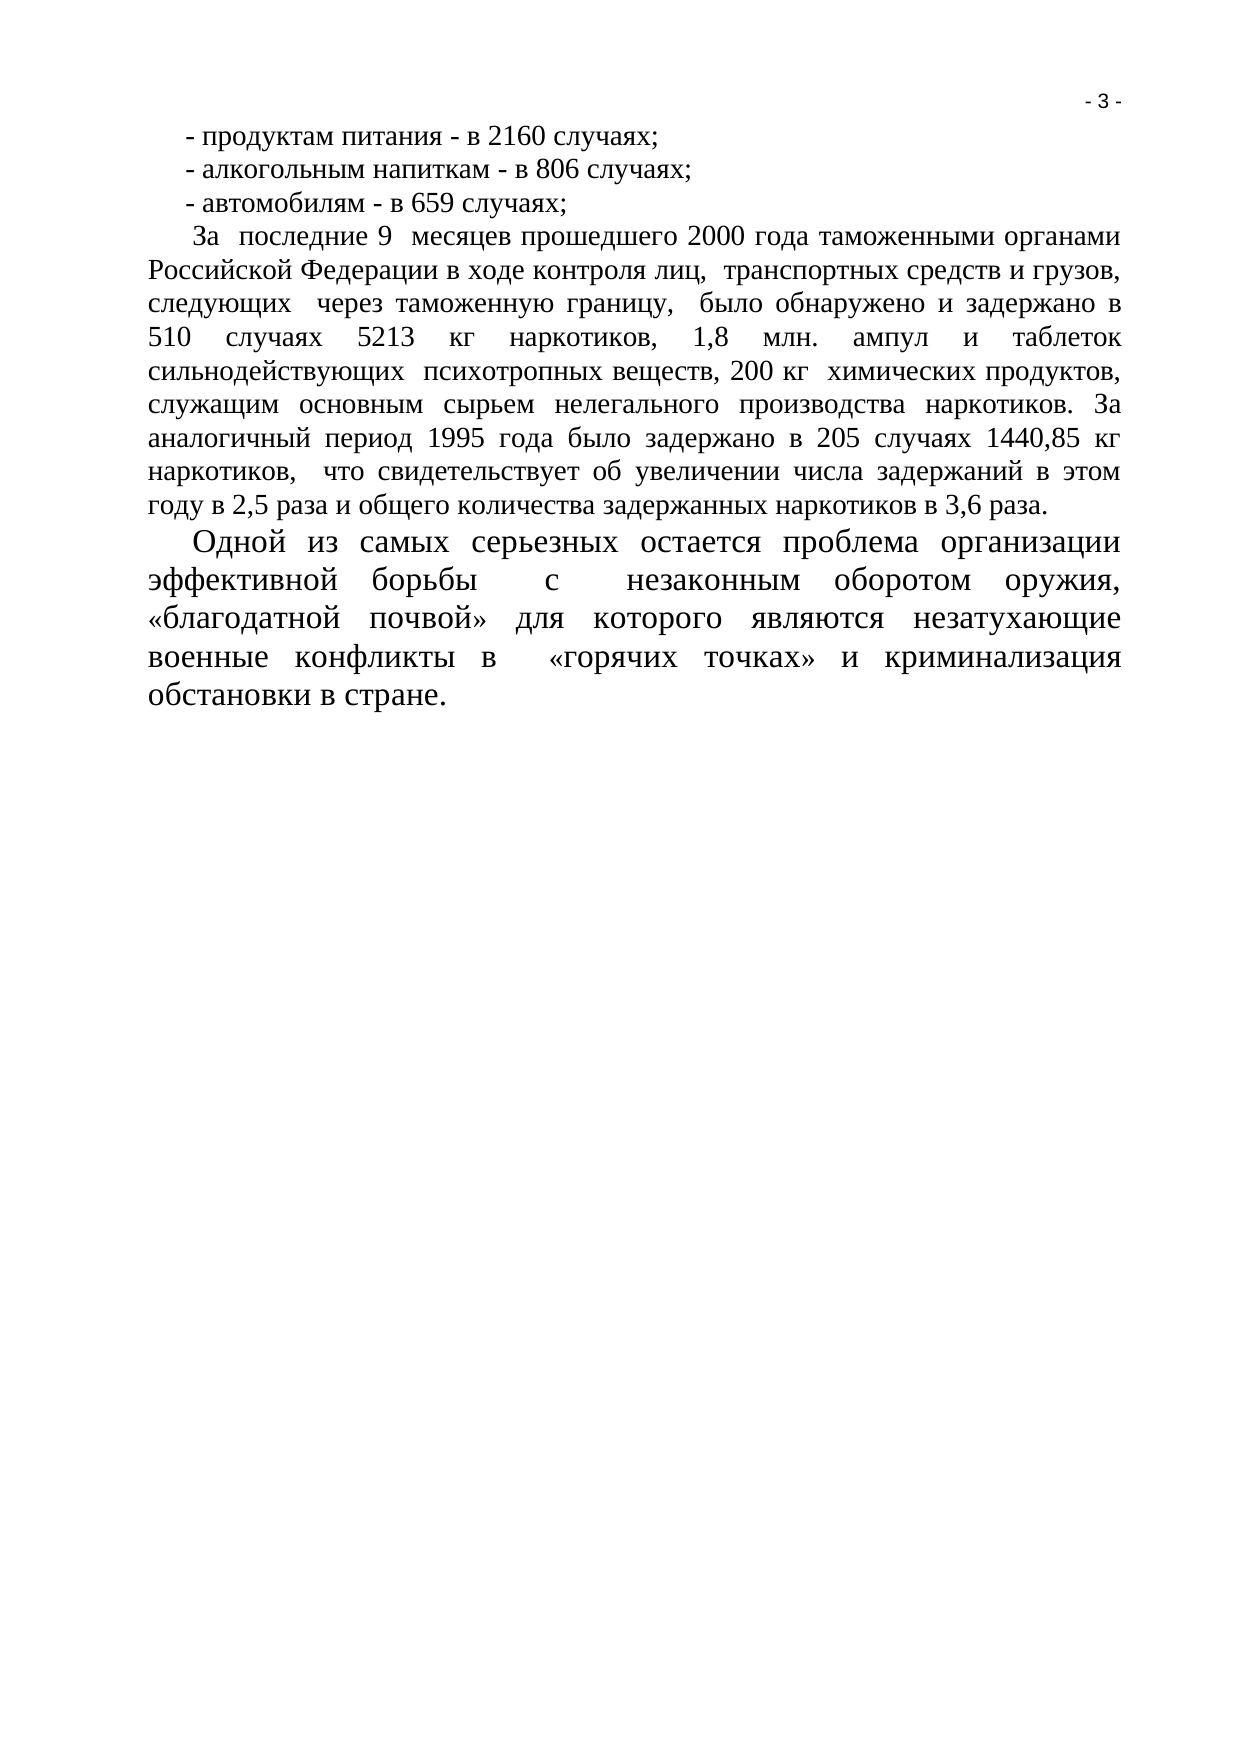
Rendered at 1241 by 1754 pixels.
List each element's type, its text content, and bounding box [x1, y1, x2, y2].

text - продуктам питания - в 2160 случаях; [148, 118, 1122, 152]
text За последние 9 месяцев прошедшего 2000 года таможенными органами Российской Федерации в ходе контроля лиц, транспортных средств и грузов, следующих через таможенную границу, было обнаружено и задержано в 510 случаях 5213 кг наркотиков, 1,8 млн. ампул и таблеток сильнодействующих психотропных веществ, 200 кг химических продуктов, служащим основным сырьем нелегального производства наркотиков. За аналогичный период 1995 года было задержано в 205 случаях 1440,85 кг наркотиков, что свидетельствует об увеличении числа задержаний в этом году в 2,5 раза и общего количества задержанных наркотиков в 3,6 раза. [148, 219, 1122, 521]
text - алкогольным напиткам - в 806 случаях; [148, 152, 1122, 185]
text Одной из самых серьезных остается проблема организации эффективной борьбы с незаконным оборотом оружия, «благодатной почвой» для которого являются незатухающие военные конфликты в «горячих точках» и криминализация обстановки в стране. [148, 521, 1122, 713]
text - автомобилям - в 659 случаях; [148, 185, 1122, 219]
